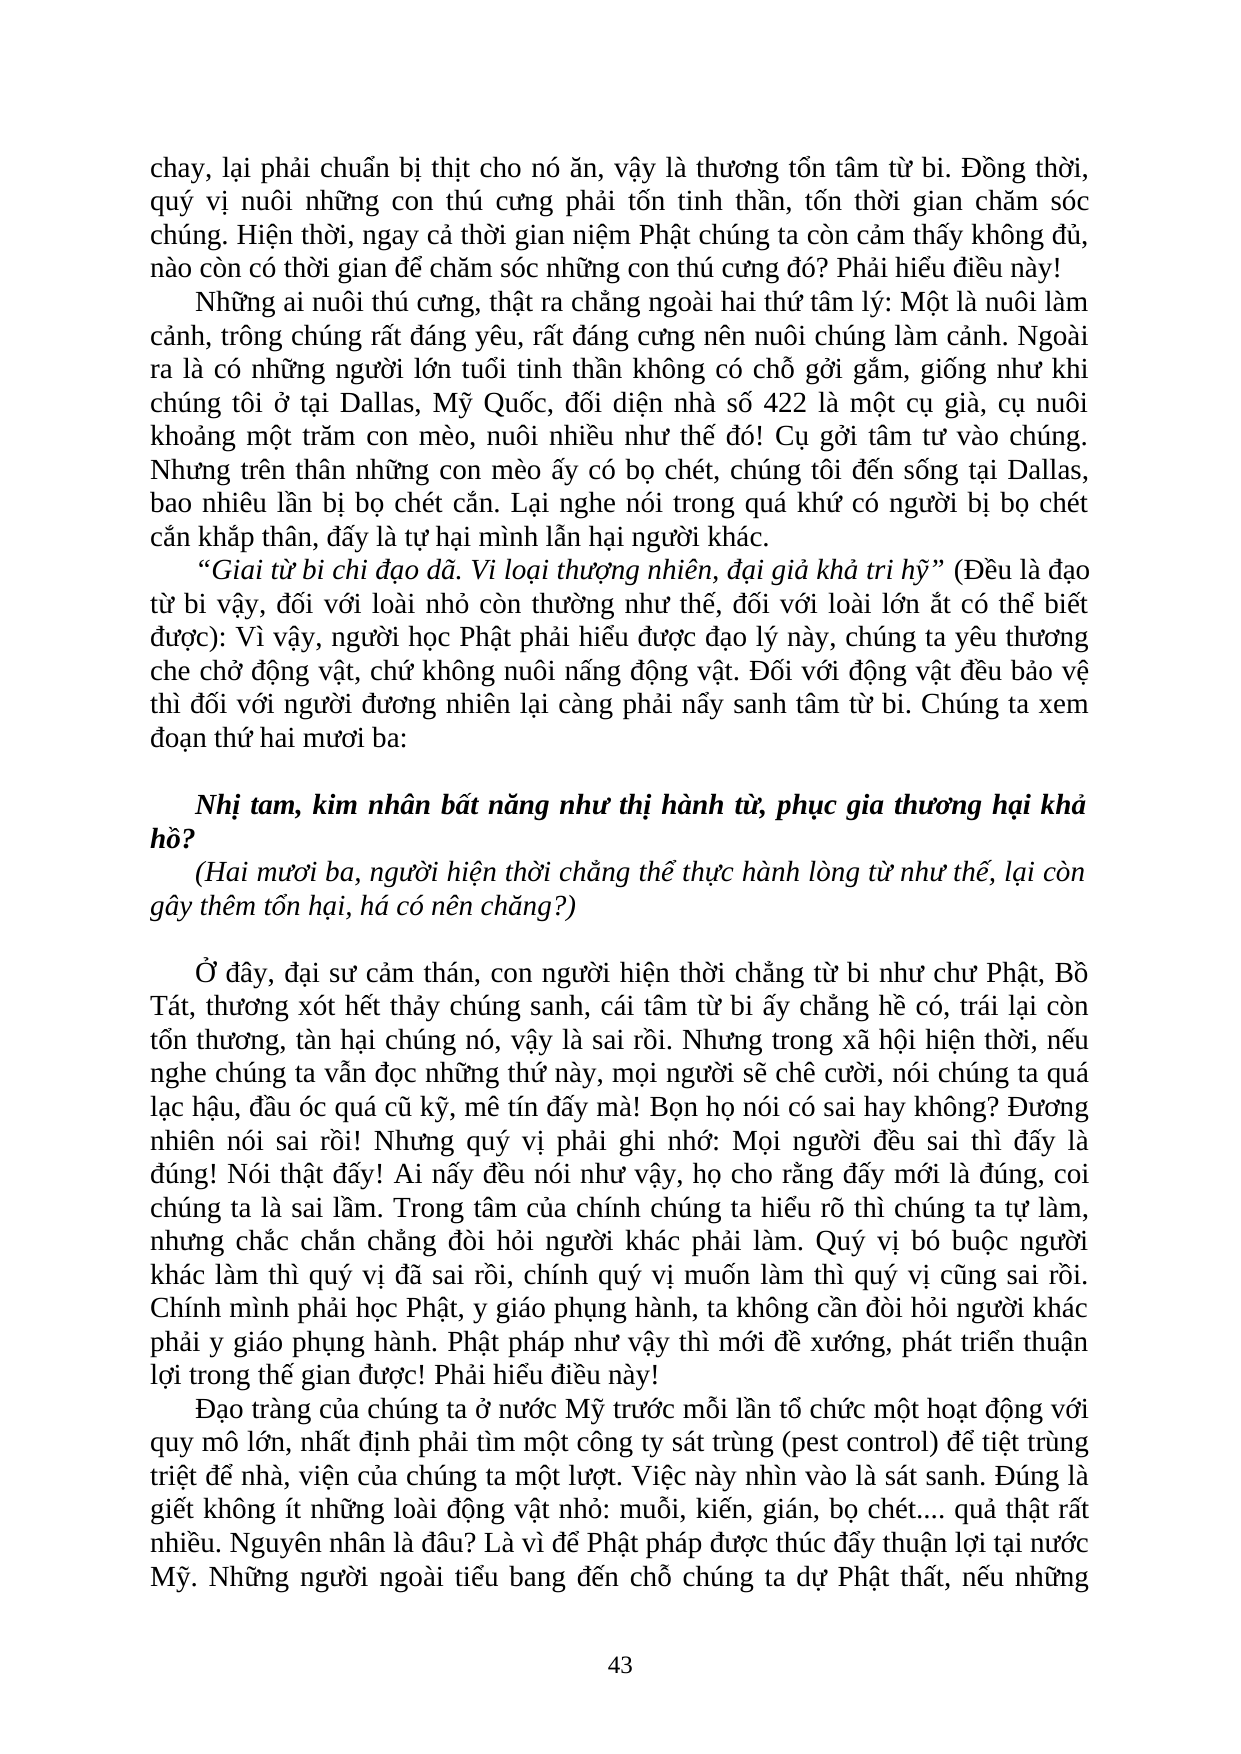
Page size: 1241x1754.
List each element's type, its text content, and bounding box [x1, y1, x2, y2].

text Ở đây, đại sư cảm thán, con người hiện thời chẳng từ bi như chư Phật, Bồ Tát, thương xót hết thảy chúng sanh, cái tâm từ bi ấy chẳng hề có, trái lại còn tổn thương, tàn hại chúng nó, vậy là sai rồi. Nhưng trong xã hội hiện thời, nếu nghe chúng ta vẫn đọc những thứ này, mọi người sẽ chê cười, nói chúng ta quá lạc hậu, đầu óc quá cũ kỹ, mê tín đấy mà! Bọn họ nói có sai hay không? Đương nhiên nói sai rồi! Nhưng quý vị phải ghi nhớ: Mọi người đều sai thì đấy là đúng! Nói thật đấy! Ai nấy đều nói như vậy, họ cho rằng đấy mới là đúng, coi chúng ta là sai lầm. Trong tâm của chính chúng ta hiểu rõ thì chúng ta tự làm, nhưng chắc chắn chẳng đòi hỏi người khác phải làm. Quý vị bó buộc người khác làm thì quý vị đã sai rồi, chính quý vị muốn làm thì quý vị cũng sai rồi. Chính mình phải học Phật, y giáo phụng hành, ta không cần đòi hỏi người khác phải y giáo phụng hành. Phật pháp như vậy thì mới đề xướng, phát triển thuận lợi trong thế gian được! Phải hiểu điều này! [150, 955, 1090, 1391]
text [150, 150, 1090, 284]
text Những ai nuôi thú cưng, thật ra chẳng ngoài hai thứ tâm lý: Một là nuôi làm cảnh, trông chúng rất đáng yêu, rất đáng cưng nên nuôi chúng làm cảnh. Ngoài ra là có những người lớn tuổi tinh thần không có chỗ gởi gắm, giống như khi chúng tôi ở tại Dallas, Mỹ Quốc, đối diện nhà số 422 là một cụ già, cụ nuôi khoảng một trăm con mèo, nuôi nhiều như thế đó! Cụ gởi tâm tư vào chúng. Nhưng trên thân những con mèo ấy có bọ chét, chúng tôi đến sống tại Dallas, bao nhiêu lần bị bọ chét cắn. Lại nghe nói trong quá khứ có người bị bọ chét cắn khắp thân, đấy là tự hại mình lẫn hại người khác. [150, 284, 1090, 552]
text Nhị tam, kim nhân bất năng như thị hành từ, phục gia thương hại khả hồ? [150, 787, 1090, 854]
text “Giai từ bi chi đạo dã. Vi loại thượng nhiên, đại giả khả tri hỹ” (Đều là đạo từ bi vậy, đối với loài nhỏ còn thường như thế, đối với loài lớn ắt có thể biết được): Vì vậy, người học Phật phải hiểu được đạo lý này, chúng ta yêu thương che chở động vật, chứ không nuôi nấng động vật. Đối với động vật đều bảo vệ thì đối với người đương nhiên lại càng phải nẩy sanh tâm từ bi. Chúng ta xem đoạn thứ hai mươi ba: [150, 552, 1090, 754]
text (Hai mươi ba, người hiện thời chẳng thể thực hành lòng từ như thế, lại còn gây thêm tổn hại, há có nên chăng?) [150, 854, 1090, 921]
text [150, 1391, 1090, 1592]
